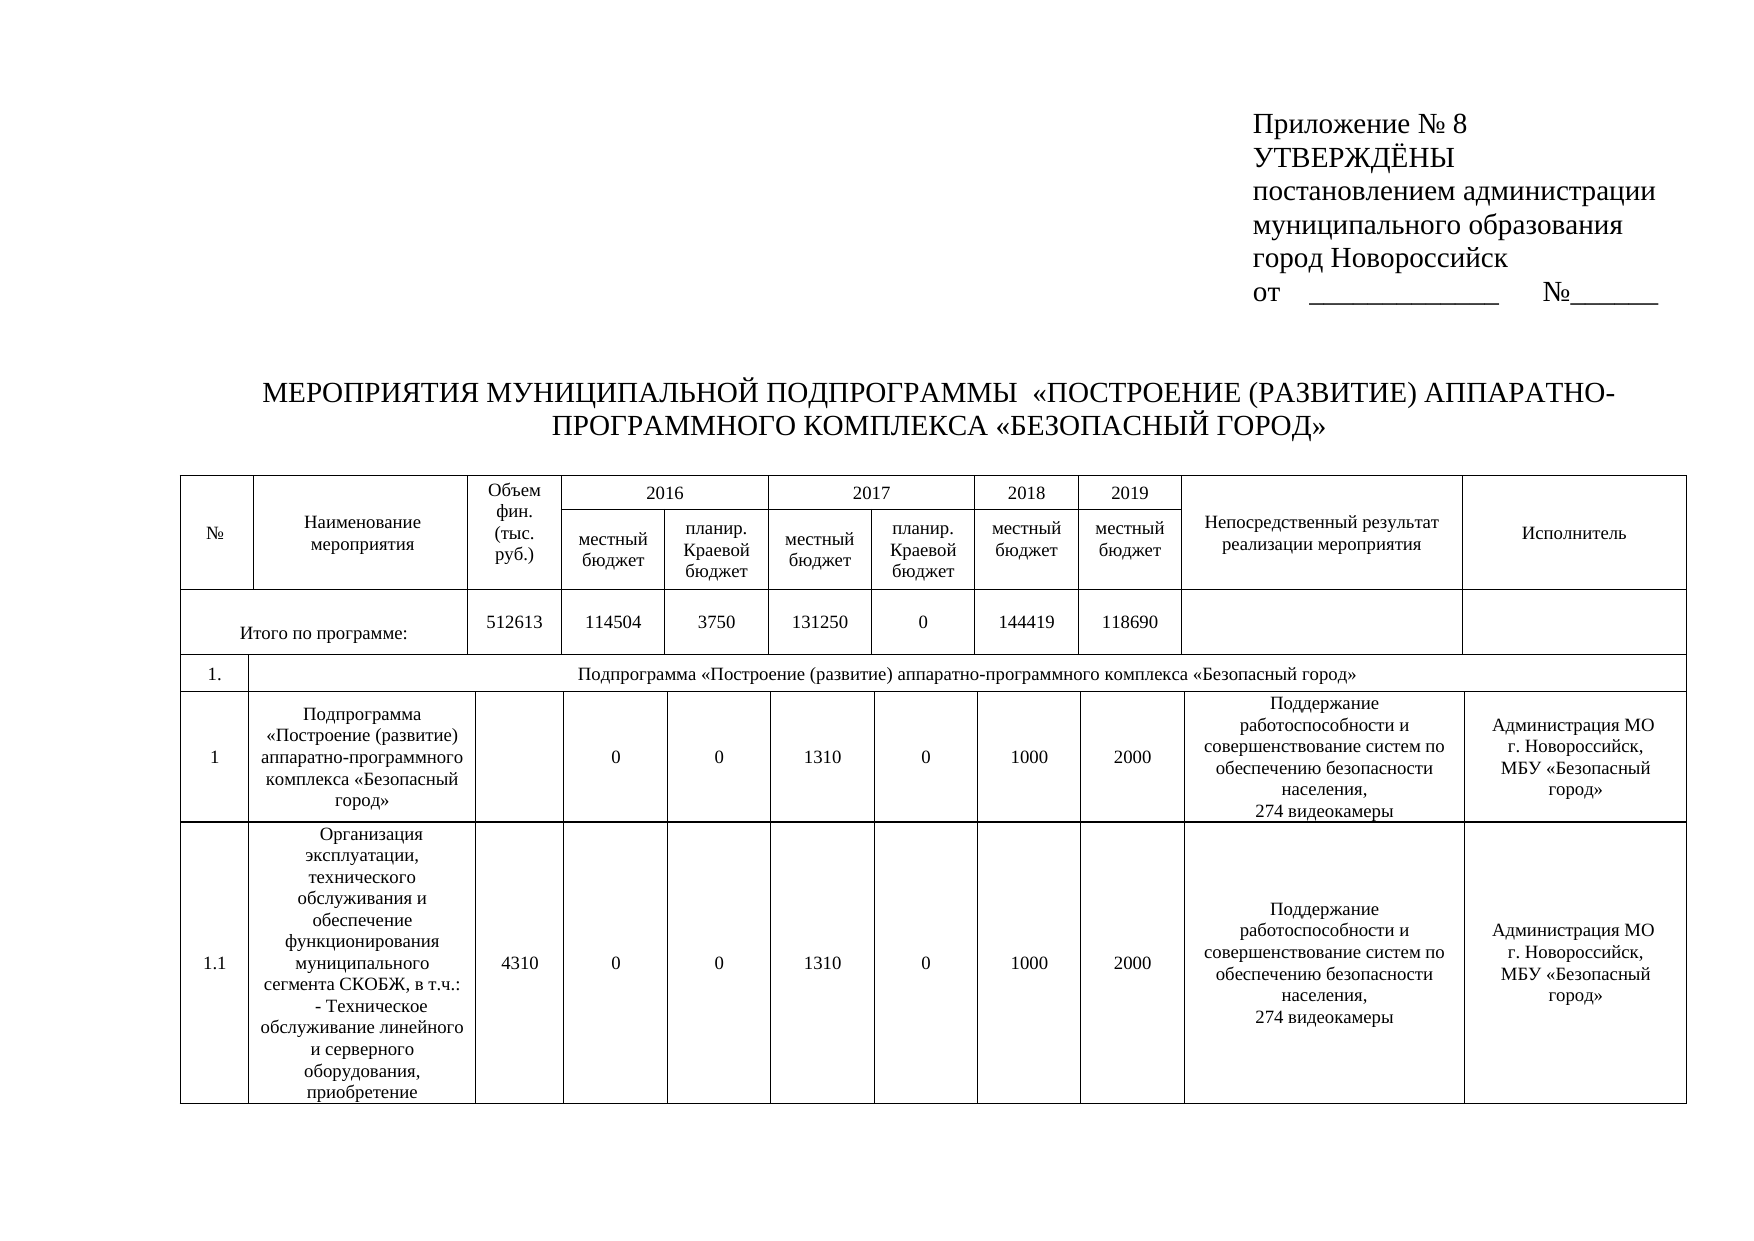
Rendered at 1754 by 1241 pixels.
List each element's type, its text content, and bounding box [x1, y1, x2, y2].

text УТВЕРЖДЁНЫ [1129, 140, 1683, 173]
table_cell планир. Краевой бюджет [872, 510, 974, 589]
table_cell 144419 [975, 590, 1078, 654]
table_cell 1.1 [181, 823, 248, 1103]
table_cell 1000 [978, 823, 1080, 1103]
table_cell Администрация МО г. Новороссийск, МБУ «Безопасный город» [1465, 692, 1686, 821]
table_cell местный бюджет [769, 510, 871, 589]
table_cell [1463, 590, 1686, 654]
table_cell 1310 [771, 823, 874, 1103]
table_cell 3750 [665, 590, 768, 654]
table_cell 1 [181, 692, 248, 821]
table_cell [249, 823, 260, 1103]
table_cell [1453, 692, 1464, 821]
table_cell 1310 [771, 692, 874, 821]
table_cell местный бюджет [1079, 510, 1181, 589]
table_header 2017 [769, 476, 974, 509]
table_cell Итого по программе: [181, 590, 467, 654]
text город Новороссийск [1129, 241, 1683, 274]
table_cell 1. [181, 655, 248, 691]
table_cell местный бюджет [562, 510, 664, 589]
table_cell 2000 [1081, 823, 1184, 1103]
table_cell 0 [872, 590, 974, 654]
table_cell 131250 [769, 590, 871, 654]
table_cell планир. Краевой бюджет [665, 510, 768, 589]
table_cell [1185, 823, 1464, 1103]
table_cell 0 [564, 823, 667, 1103]
table_header Непосредственный результат реализации мероприятия [1182, 476, 1462, 589]
table_cell 4310 [476, 823, 563, 1103]
table_header № [181, 543, 253, 589]
table_cell 0 [875, 823, 977, 1103]
table_cell Подпрограмма «Построение (развитие) аппаратно-программного комплекса «Безопасный город» [249, 692, 475, 821]
table_cell 1000 [978, 692, 1080, 821]
table_cell 2000 [1081, 692, 1184, 821]
table_header Наименование мероприятия [254, 476, 467, 589]
table_cell 0 [875, 692, 977, 821]
text от _____________ №______ [1129, 274, 1683, 308]
text Приложение № 8 [1129, 106, 1683, 140]
text постановлением администрации [1129, 173, 1683, 207]
table_cell [1182, 590, 1462, 654]
text муниципального образования [1129, 207, 1683, 241]
table_header Объем фин. (тыс. руб.) [468, 476, 561, 589]
table_cell 0 [668, 692, 770, 821]
table_cell [476, 692, 563, 821]
table_header 2018 [975, 476, 1078, 509]
table_cell 114504 [562, 590, 664, 654]
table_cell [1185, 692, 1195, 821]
table_cell местный бюджет [975, 510, 1078, 589]
text МЕРОПРИЯТИЯ МУНИЦИПАЛЬНОЙ ПОДПРОГРАММЫ «ПОСТРОЕНИЕ (РАЗВИТИЕ) АППАРАТНО-ПРОГРАММНОГО КОМПЛЕКСА «БЕЗОПАСНЫЙ ГОРОД» [195, 375, 1683, 442]
table_header № [181, 476, 253, 522]
table_header 2019 [1079, 476, 1181, 509]
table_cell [1465, 823, 1686, 1103]
table_header Исполнитель [1463, 476, 1686, 589]
table_cell 0 [564, 692, 667, 821]
table_cell Подпрограмма «Построение (развитие) аппаратно-программного комплекса «Безопасный город» [249, 655, 1686, 691]
table_header 2016 [562, 476, 768, 509]
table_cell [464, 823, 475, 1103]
table_cell 0 [668, 823, 770, 1103]
table_cell 118690 [1079, 590, 1181, 654]
